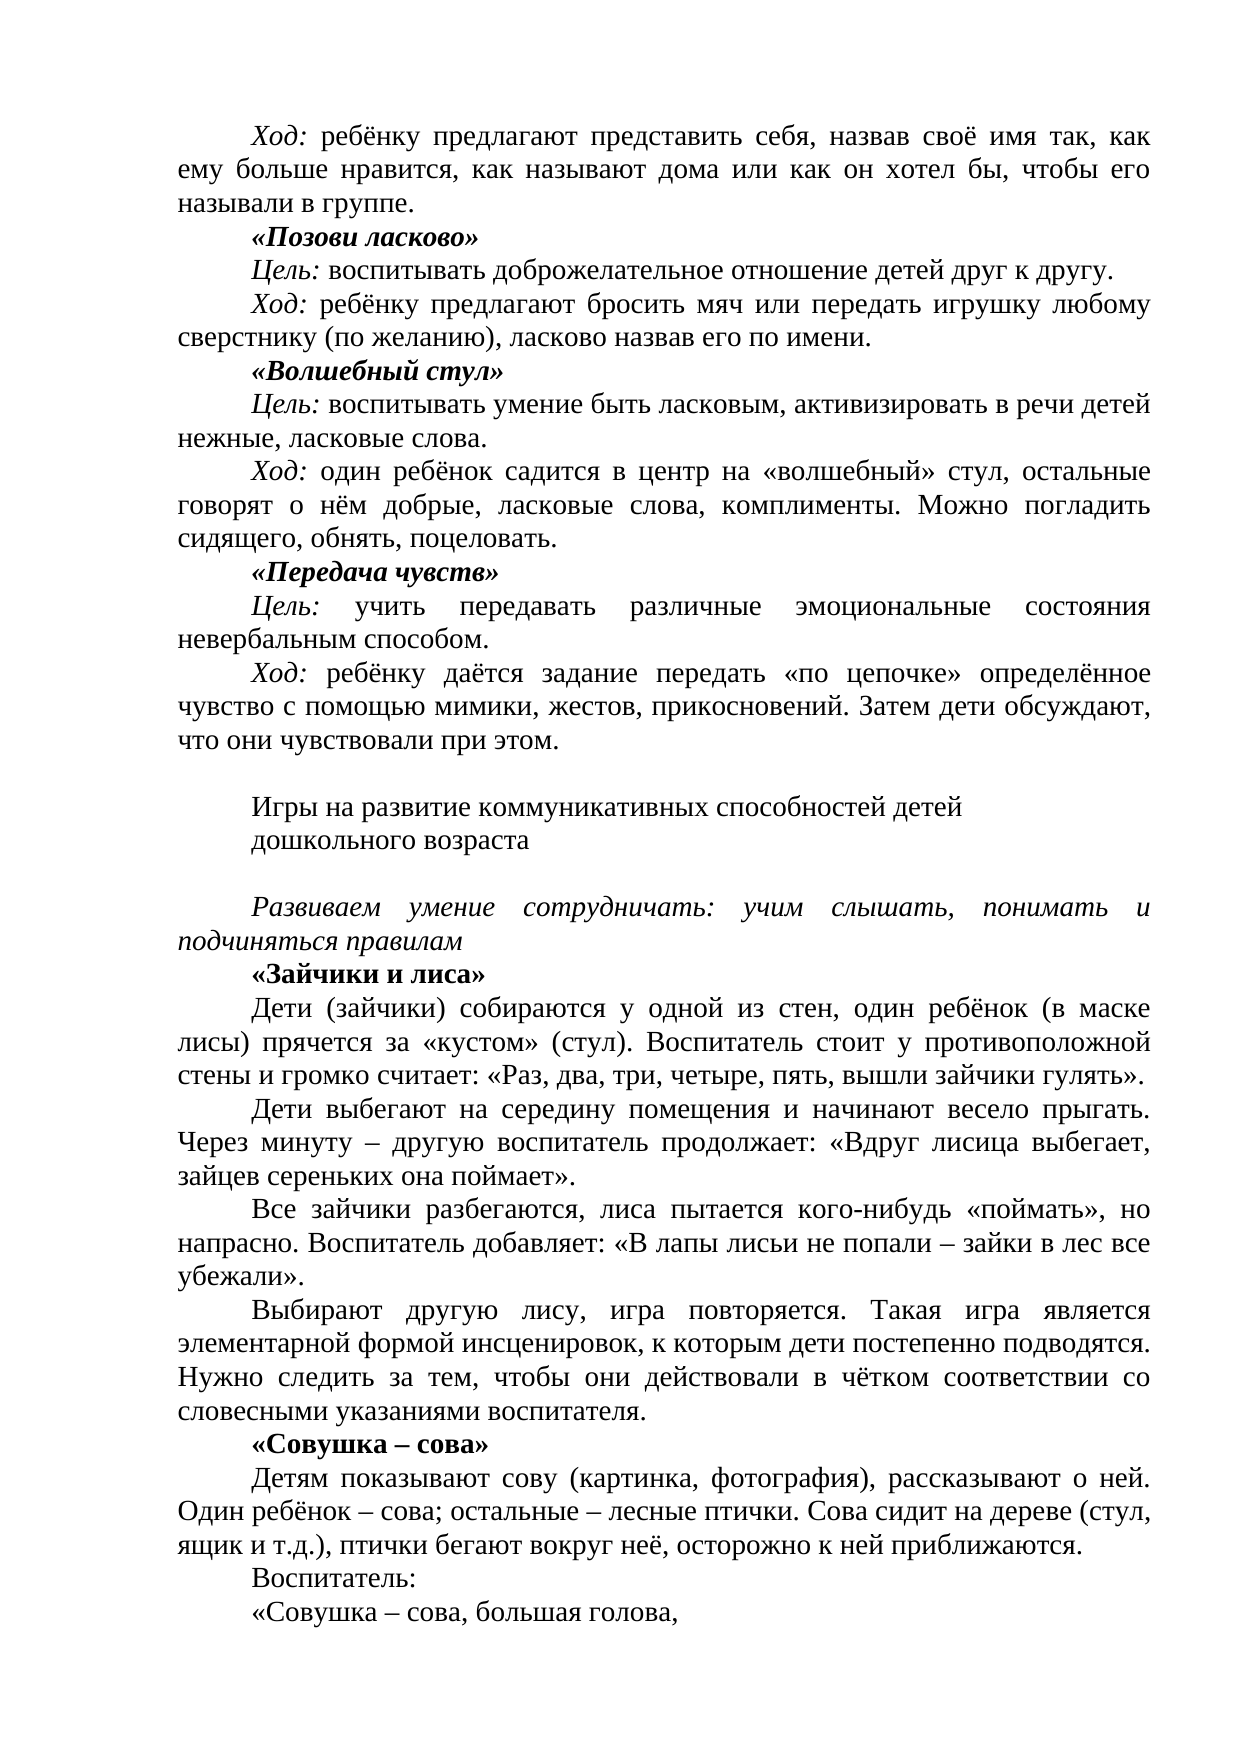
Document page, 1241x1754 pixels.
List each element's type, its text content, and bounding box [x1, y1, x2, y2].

text «Совушка – сова, большая голова, [177, 1594, 1152, 1627]
text Дети (зайчики) собираются у одной из стен, один ребёнок (в маске лисы) прячется за «кустом» (стул). Воспитатель стоит у противоположной стены и громко считает: «Раз, два, три, четыре, пять, вышли зайчики гулять». [177, 990, 1152, 1091]
text Цель: учить передавать различные эмоциональные состояния невербальным способом. [177, 588, 1152, 655]
text Дети выбегают на середину помещения и начинают весело прыгать. Через минуту – другую воспитатель продолжает: «Вдруг лисица выбегает, зайцев сереньких она поймает». [177, 1091, 1152, 1191]
text Выбирают другую лису, игра повторяется. Такая игра является элементарной формой инсценировок, к которым дети постепенно подводятся. Нужно следить за тем, чтобы они действовали в чётком соответствии со словесными указаниями воспитателя. [177, 1292, 1152, 1426]
text Игры на развитие коммуникативных способностей детей [177, 789, 1152, 822]
text Ход: один ребёнок садится в центр на «волшебный» стул, остальные говорят о нём добрые, ласковые слова, комплименты. Можно погладить сидящего, обнять, поцеловать. [177, 453, 1152, 554]
text Цель: воспитывать доброжелательное отношение детей друг к другу. [177, 252, 1152, 286]
text Воспитатель: [177, 1560, 1152, 1594]
text «Совушка – сова» [177, 1426, 1152, 1460]
text Цель: воспитывать умение быть ласковым, активизировать в речи детей нежные, ласковые слова. [177, 386, 1152, 453]
text Ход: ребёнку предлагают представить себя, назвав своё имя так, как ему больше нравится, как называют дома или как он хотел бы, чтобы его называли в группе. [177, 118, 1152, 219]
text дошкольного возраста [177, 822, 1152, 856]
text «Зайчики и лиса» [177, 957, 1152, 990]
text Детям показывают сову (картинка, фотография), рассказывают о ней. Один ребёнок – сова; остальные – лесные птички. Сова сидит на дереве (стул, ящик и т.д.), птички бегают вокруг неё, осторожно к ней приближаются. [177, 1460, 1152, 1560]
text Ход: ребёнку предлагают бросить мяч или передать игрушку любому сверстнику (по желанию), ласково назвав его по имени. [177, 286, 1152, 353]
text Все зайчики разбегаются, лиса пытается кого-нибудь «поймать», но напрасно. Воспитатель добавляет: «В лапы лисьи не попали – зайки в лес все убежали». [177, 1191, 1152, 1292]
text «Волшебный стул» [177, 353, 1152, 386]
text Развиваем умение сотрудничать: учим слышать, понимать и подчиняться правилам [177, 889, 1152, 957]
text «Передача чувств» [177, 554, 1152, 588]
text «Позови ласково» [177, 219, 1152, 252]
text Ход: ребёнку даётся задание передать «по цепочке» определённое чувство с помощью мимики, жестов, прикосновений. Затем дети обсуждают, что они чувствовали при этом. [177, 655, 1152, 755]
